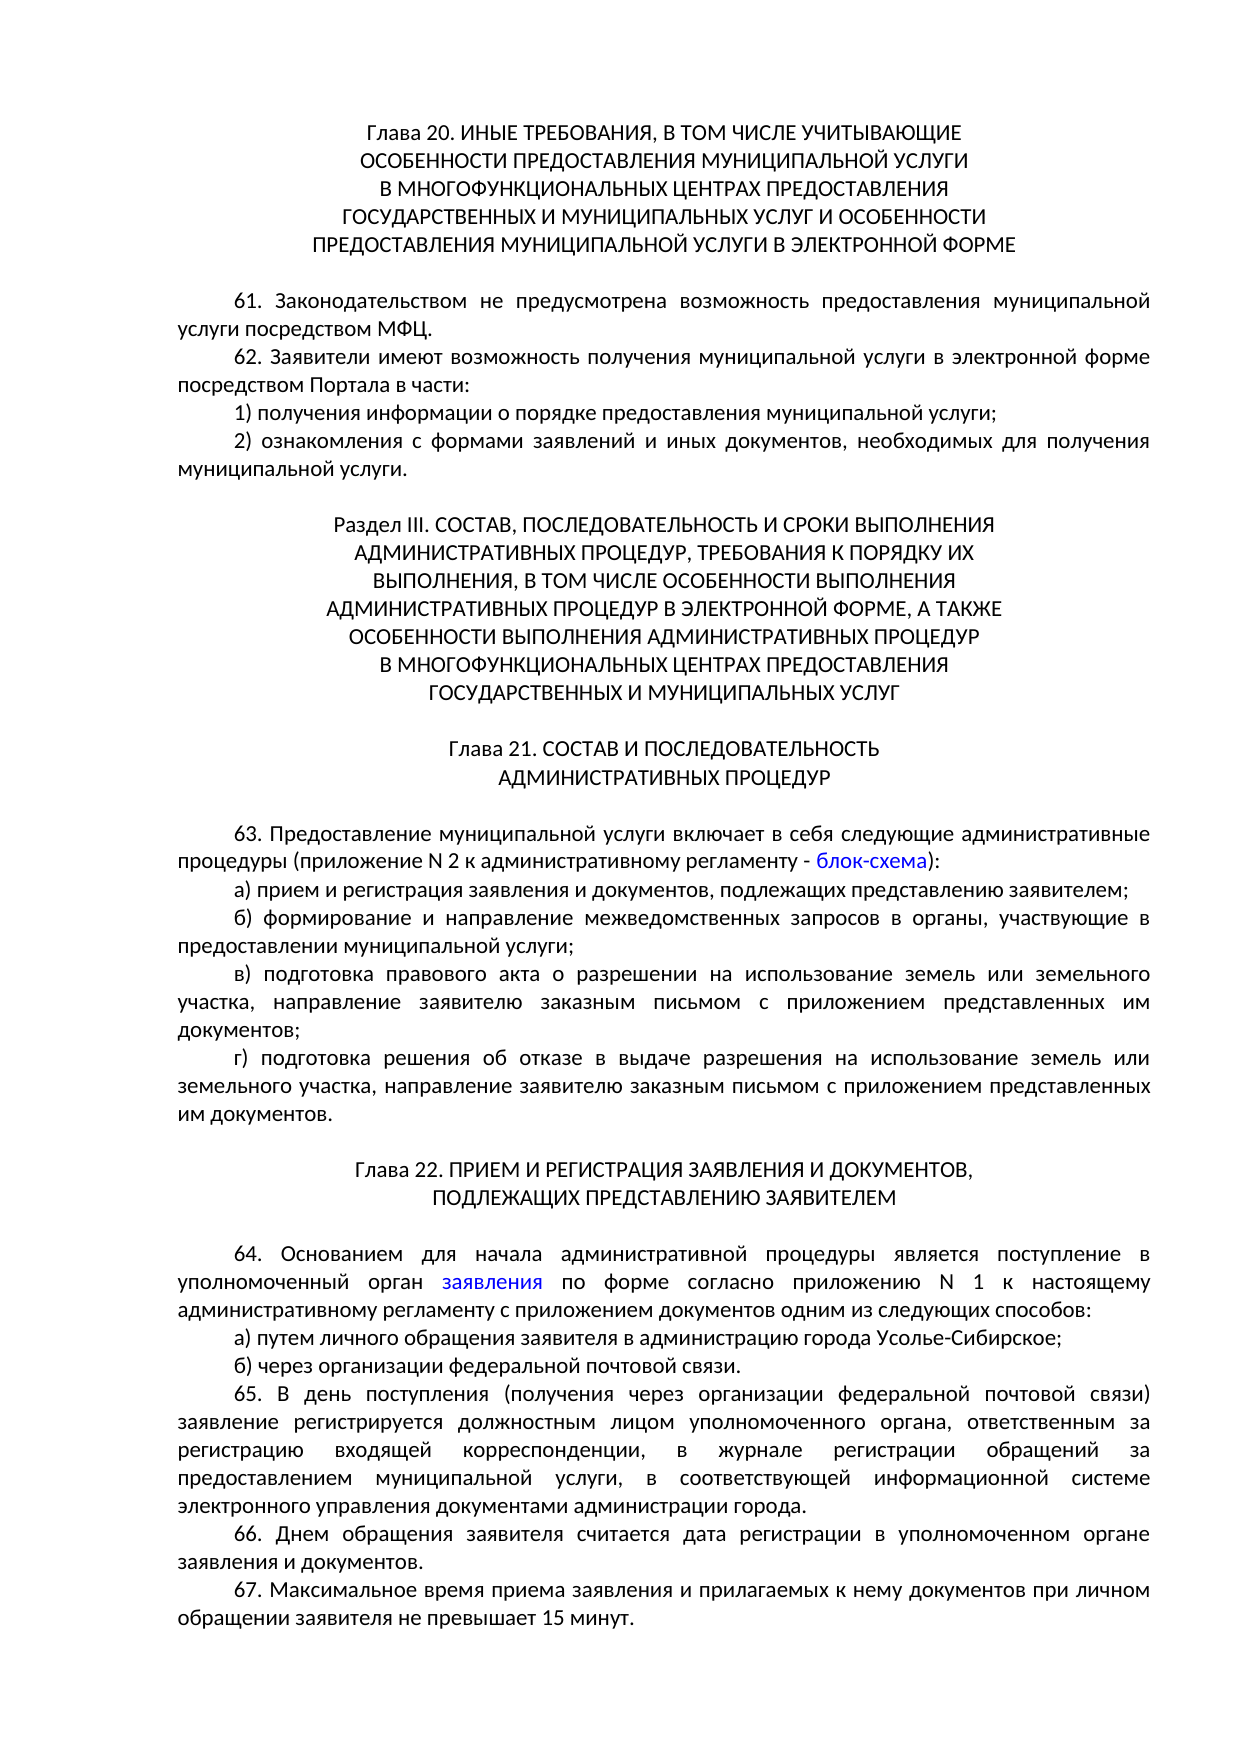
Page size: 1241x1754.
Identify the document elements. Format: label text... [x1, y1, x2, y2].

text ГОСУДАРСТВЕННЫХ И МУНИЦИПАЛЬНЫХ УСЛУГ И ОСОБЕННОСТИ [177, 202, 1152, 230]
text 66. Днем обращения заявителя считается дата регистрации в уполномоченном органе заявления и документов. [177, 1519, 1152, 1575]
text 2) ознакомления с формами заявлений и иных документов, необходимых для получения муниципальной услуги. [177, 426, 1152, 482]
text Глава 21. СОСТАВ И ПОСЛЕДОВАТЕЛЬНОСТЬ [177, 734, 1152, 763]
text а) прием и регистрация заявления и документов, подлежащих представлению заявителем; [177, 875, 1152, 903]
text 1) получения информации о порядке предоставления муниципальной услуги; [177, 398, 1152, 426]
text Раздел III. СОСТАВ, ПОСЛЕДОВАТЕЛЬНОСТЬ И СРОКИ ВЫПОЛНЕНИЯ [177, 510, 1152, 538]
text Глава 22. ПРИЕМ И РЕГИСТРАЦИЯ ЗАЯВЛЕНИЯ И ДОКУМЕНТОВ, [177, 1155, 1152, 1183]
text АДМИНИСТРАТИВНЫХ ПРОЦЕДУР [177, 763, 1152, 791]
text ПОДЛЕЖАЩИХ ПРЕДСТАВЛЕНИЮ ЗАЯВИТЕЛЕМ [177, 1183, 1152, 1211]
text а) путем личного обращения заявителя в администрацию города Усолье-Сибирское; [177, 1323, 1152, 1351]
text 67. Максимальное время приема заявления и прилагаемых к нему документов при личном обращении заявителя не превышает 15 минут. [177, 1575, 1152, 1631]
text Глава 20. ИНЫЕ ТРЕБОВАНИЯ, В ТОМ ЧИСЛЕ УЧИТЫВАЮЩИЕ [177, 118, 1152, 146]
text 63. Предоставление муниципальной услуги включает в себя следующие административные процедуры (приложение N 2 к административному регламенту - блок-схема): [177, 819, 1152, 875]
text В МНОГОФУНКЦИОНАЛЬНЫХ ЦЕНТРАХ ПРЕДОСТАВЛЕНИЯ [177, 651, 1152, 678]
text б) формирование и направление межведомственных запросов в органы, участвующие в предоставлении муниципальной услуги; [177, 903, 1152, 959]
text ВЫПОЛНЕНИЯ, В ТОМ ЧИСЛЕ ОСОБЕННОСТИ ВЫПОЛНЕНИЯ [177, 566, 1152, 594]
text ГОСУДАРСТВЕННЫХ И МУНИЦИПАЛЬНЫХ УСЛУГ [177, 678, 1152, 707]
text АДМИНИСТРАТИВНЫХ ПРОЦЕДУР, ТРЕБОВАНИЯ К ПОРЯДКУ ИХ [177, 538, 1152, 566]
text б) через организации федеральной почтовой связи. [177, 1351, 1152, 1379]
text ПРЕДОСТАВЛЕНИЯ МУНИЦИПАЛЬНОЙ УСЛУГИ В ЭЛЕКТРОННОЙ ФОРМЕ [177, 230, 1152, 258]
text ОСОБЕННОСТИ ПРЕДОСТАВЛЕНИЯ МУНИЦИПАЛЬНОЙ УСЛУГИ [177, 146, 1152, 174]
text г) подготовка решения об отказе в выдаче разрешения на использование земель или земельного участка, направление заявителю заказным письмом с приложением представленных им документов. [177, 1043, 1152, 1127]
text 64. Основанием для начала административной процедуры является поступление в уполномоченный орган заявления по форме согласно приложению N 1 к настоящему административному регламенту с приложением документов одним из следующих способов: [177, 1239, 1152, 1323]
text в) подготовка правового акта о разрешении на использование земель или земельного участка, направление заявителю заказным письмом с приложением представленных им документов; [177, 959, 1152, 1043]
text ОСОБЕННОСТИ ВЫПОЛНЕНИЯ АДМИНИСТРАТИВНЫХ ПРОЦЕДУР [177, 622, 1152, 651]
text 62. Заявители имеют возможность получения муниципальной услуги в электронной форме посредством Портала в части: [177, 342, 1152, 398]
text В МНОГОФУНКЦИОНАЛЬНЫХ ЦЕНТРАХ ПРЕДОСТАВЛЕНИЯ [177, 174, 1152, 202]
text 61. Законодательством не предусмотрена возможность предоставления муниципальной услуги посредством МФЦ. [177, 286, 1152, 342]
text 65. В день поступления (получения через организации федеральной почтовой связи) заявление регистрируется должностным лицом уполномоченного органа, ответственным за регистрацию входящей корреспонденции, в журнале регистрации обращений за предоставлением муниципальной услуги, в соответствующей информационной системе электронного управления документами администрации города. [177, 1379, 1152, 1519]
text АДМИНИСТРАТИВНЫХ ПРОЦЕДУР В ЭЛЕКТРОННОЙ ФОРМЕ, А ТАКЖЕ [177, 594, 1152, 622]
